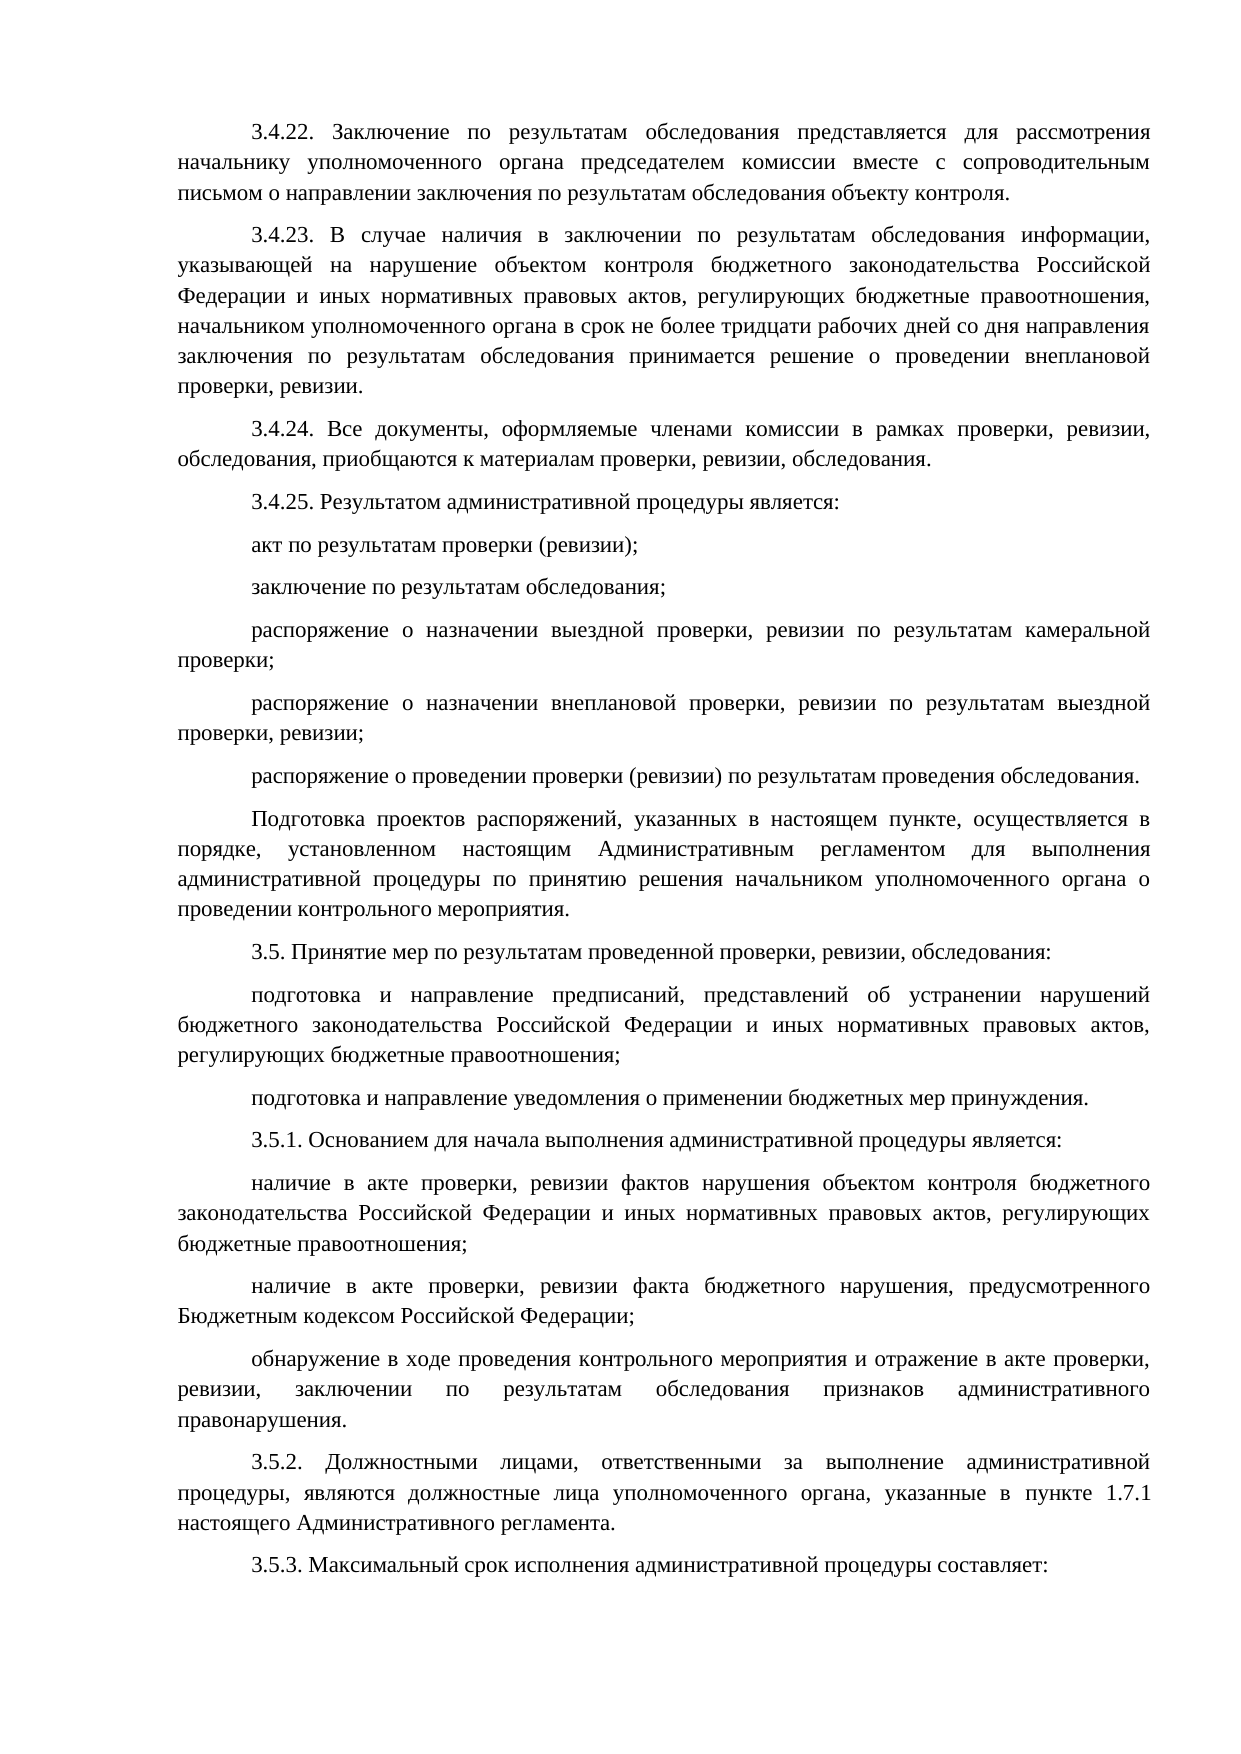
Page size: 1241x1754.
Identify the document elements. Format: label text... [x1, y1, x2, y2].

text 3.4.22. Заключение по результатам обследования представляется для рассмотрения начальнику уполномоченного органа председателем комиссии вместе с сопроводительным письмом о направлении заключения по результатам обследования объекту контроля. [177, 118, 1152, 205]
text подготовка и направление предписаний, представлений об устранении нарушений бюджетного законодательства Российской Федерации и иных нормативных правовых актов, регулирующих бюджетные правоотношения; [177, 981, 1152, 1067]
text наличие в акте проверки, ревизии факта бюджетного нарушения, предусмотренного Бюджетным кодексом Российской Федерации; [177, 1272, 1152, 1329]
text обнаружение в ходе проведения контрольного мероприятия и отражение в акте проверки, ревизии, заключении по результатам обследования признаков административного правонарушения. [177, 1345, 1152, 1432]
text 3.4.25. Результатом административной процедуры является: [177, 488, 1152, 514]
text 3.5.3. Максимальный срок исполнения административной процедуры составляет: [177, 1551, 1152, 1578]
text заключение по результатам обследования; [177, 573, 1152, 600]
text Подготовка проектов распоряжений, указанных в настоящем пункте, осуществляется в порядке, установленном настоящим Административным регламентом для выполнения административной процедуры по принятию решения начальником уполномоченного органа о проведении контрольного мероприятия. [177, 804, 1152, 922]
text распоряжение о назначении внеплановой проверки, ревизии по результатам выездной проверки, ревизии; [177, 689, 1152, 746]
text наличие в акте проверки, ревизии фактов нарушения объектом контроля бюджетного законодательства Российской Федерации и иных нормативных правовых актов, регулирующих бюджетные правоотношения; [177, 1169, 1152, 1256]
text распоряжение о назначении выездной проверки, ревизии по результатам камеральной проверки; [177, 616, 1152, 673]
text подготовка и направление уведомления о применении бюджетных мер принуждения. [177, 1084, 1152, 1110]
text 3.5. Принятие мер по результатам проведенной проверки, ревизии, обследования: [177, 938, 1152, 964]
text акт по результатам проверки (ревизии); [177, 531, 1152, 557]
text 3.4.24. Все документы, оформляемые членами комиссии в рамках проверки, ревизии, обследования, приобщаются к материалам проверки, ревизии, обследования. [177, 415, 1152, 472]
text 3.5.2. Должностными лицами, ответственными за выполнение административной процедуры, являются должностные лица уполномоченного органа, указанные в пункте 1.7.1 настоящего Административного регламента. [177, 1448, 1152, 1535]
text 3.4.23. В случае наличия в заключении по результатам обследования информации, указывающей на нарушение объектом контроля бюджетного законодательства Российской Федерации и иных нормативных правовых актов, регулирующих бюджетные правоотношения, начальником уполномоченного органа в срок не более тридцати рабочих дней со дня направления заключения по результатам обследования принимается решение о проведении внеплановой проверки, ревизии. [177, 221, 1152, 399]
text распоряжение о проведении проверки (ревизии) по результатам проведения обследования. [177, 762, 1152, 788]
text 3.5.1. Основанием для начала выполнения административной процедуры является: [177, 1126, 1152, 1153]
